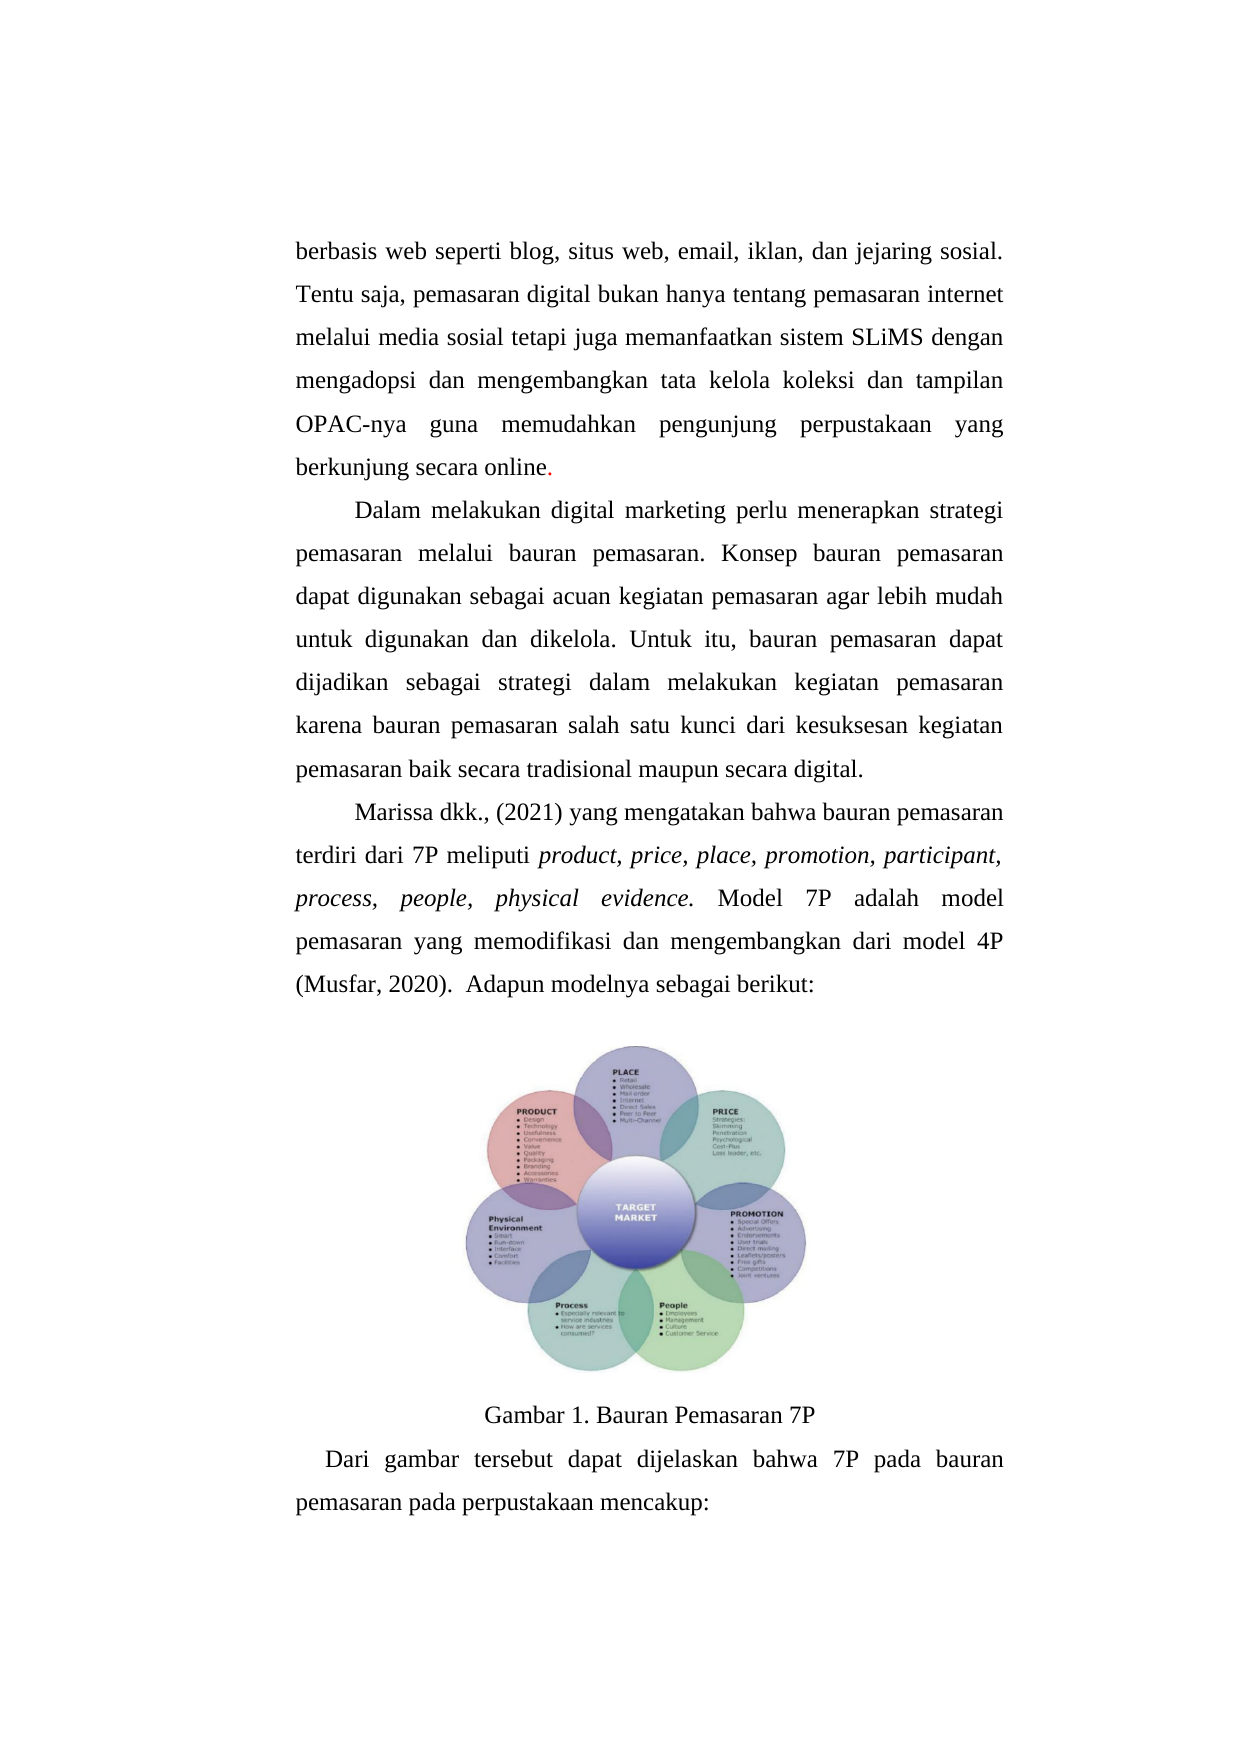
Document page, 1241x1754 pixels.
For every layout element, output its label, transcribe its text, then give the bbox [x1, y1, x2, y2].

picture [448, 1046, 833, 1372]
text Dari gambar tersebut dapat dijelaskan bahwa 7P pada bauran pemasaran pada perpustakaan mencakup: [295, 1444, 1004, 1516]
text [295, 236, 1004, 481]
text Marissa dkk., (2021) yang mengatakan bahwa bauran pemasaran terdiri dari 7P meliputi product, price, place, promotion, participant, process, people, physical evidence. Model 7P adalah model pemasaran yang memodifikasi dan mengembangkan dari model 4P (Musfar, 2020). Adapun modelnya sebagai berikut: [295, 797, 1004, 998]
text Gambar 1. Bauran Pemasaran 7P [236, 1401, 1063, 1429]
text Dalam melakukan digital marketing perlu menerapkan strategi pemasaran melalui bauran pemasaran. Konsep bauran pemasaran dapat digunakan sebagai acuan kegiatan pemasaran agar lebih mudah untuk digunakan dan dikelola. Untuk itu, bauran pemasaran dapat dijadikan sebagai strategi dalam melakukan kegiatan pemasaran karena bauran pemasaran salah satu kunci dari kesuksesan kegiatan pemasaran baik secara tradisional maupun secara digital. [295, 495, 1004, 782]
